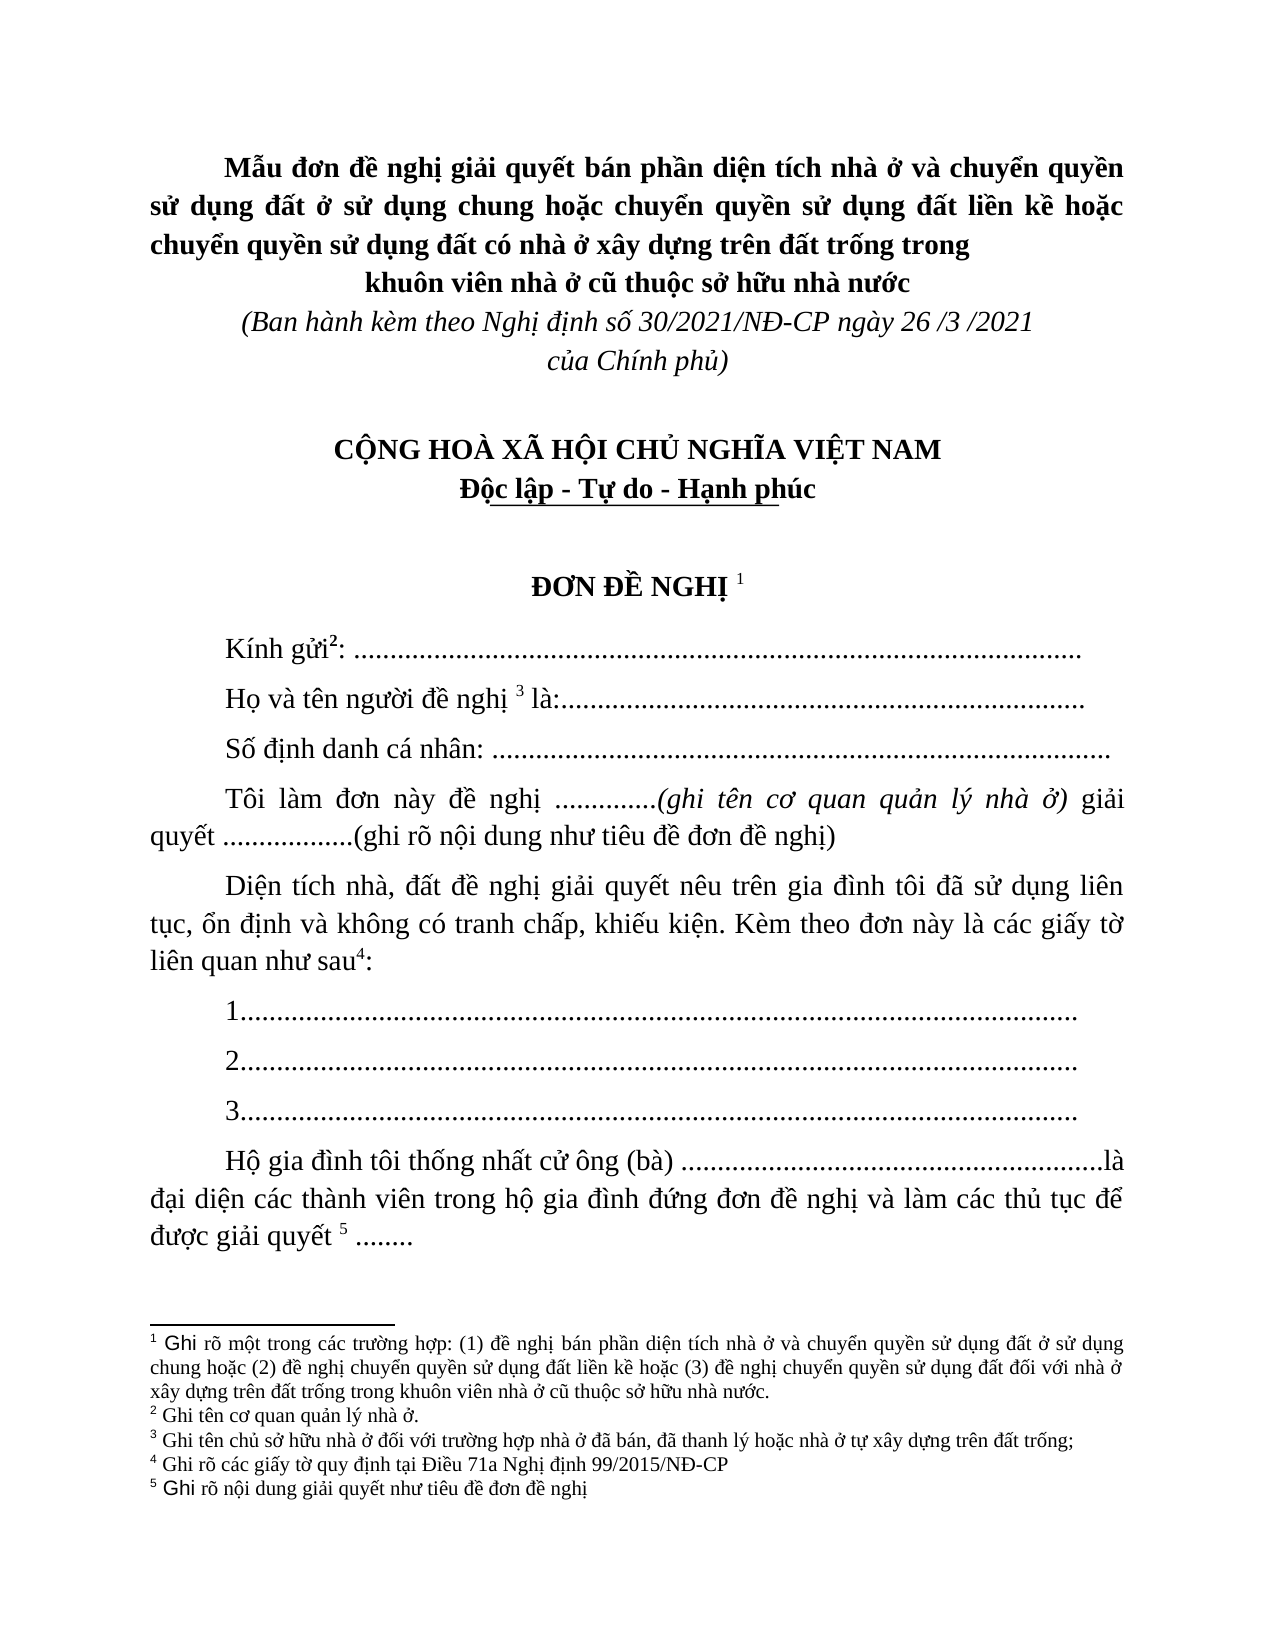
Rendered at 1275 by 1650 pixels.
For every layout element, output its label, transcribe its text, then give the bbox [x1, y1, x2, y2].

text Độc lập - Tự do - Hạnh phúc [150, 471, 1125, 504]
text Hộ gia đình tôi thống nhất cử ông (bà) ..........................................................là đại diện các thành viên trong hộ gia đình đứng đơn đề nghị và làm các thủ tục để được giải quyết ........ [150, 1141, 1125, 1253]
text Tôi làm đơn này đề nghị ..............(ghi tên cơ quan quản lý nhà ở) giải quyết ..................(ghi rõ nội dung như tiêu đề đơn đề nghị) [150, 778, 1125, 853]
text Diện tích nhà, đất đề nghị giải quyết nêu trên gia đình tôi đã sử dụng liên tục, ổn định và không có tranh chấp, khiếu kiện. Kèm theo đơn này là các giấy tờ liên quan như sau: [150, 866, 1125, 978]
text Kính gửi: .................................................................................................... [150, 628, 1125, 666]
text Họ và tên người đề nghị là:........................................................................ [150, 678, 1125, 716]
text khuôn viên nhà ở cũ thuộc sở hữu nhà nước [150, 266, 1125, 299]
text ĐƠN ĐỀ NGHỊ [150, 569, 1125, 602]
text CỘNG HOÀ XÃ HỘI CHỦ NGHĨA VIỆT NAM [150, 432, 1125, 466]
text 2................................................................................................................... [150, 1041, 1125, 1078]
text Mẫu đơn đề nghị giải quyết bán phần diện tích nhà ở và chuyển quyền sử dụng đất ở sử dụng chung hoặc chuyển quyền sử dụng đất liền kề hoặc chuyển quyền sử dụng đất có nhà ở xây dựng trên đất trống trong [150, 150, 1125, 261]
text 1................................................................................................................... [150, 991, 1125, 1028]
text (Ban hành kèm theo Nghị định số 30/2021/NĐ-CP ngày 26 /3 /2021 [150, 304, 1125, 338]
text 3................................................................................................................... [150, 1091, 1125, 1128]
text của Chính phủ) [150, 343, 1125, 376]
text Số định danh cá nhân: ..................................................................................... [150, 728, 1125, 766]
